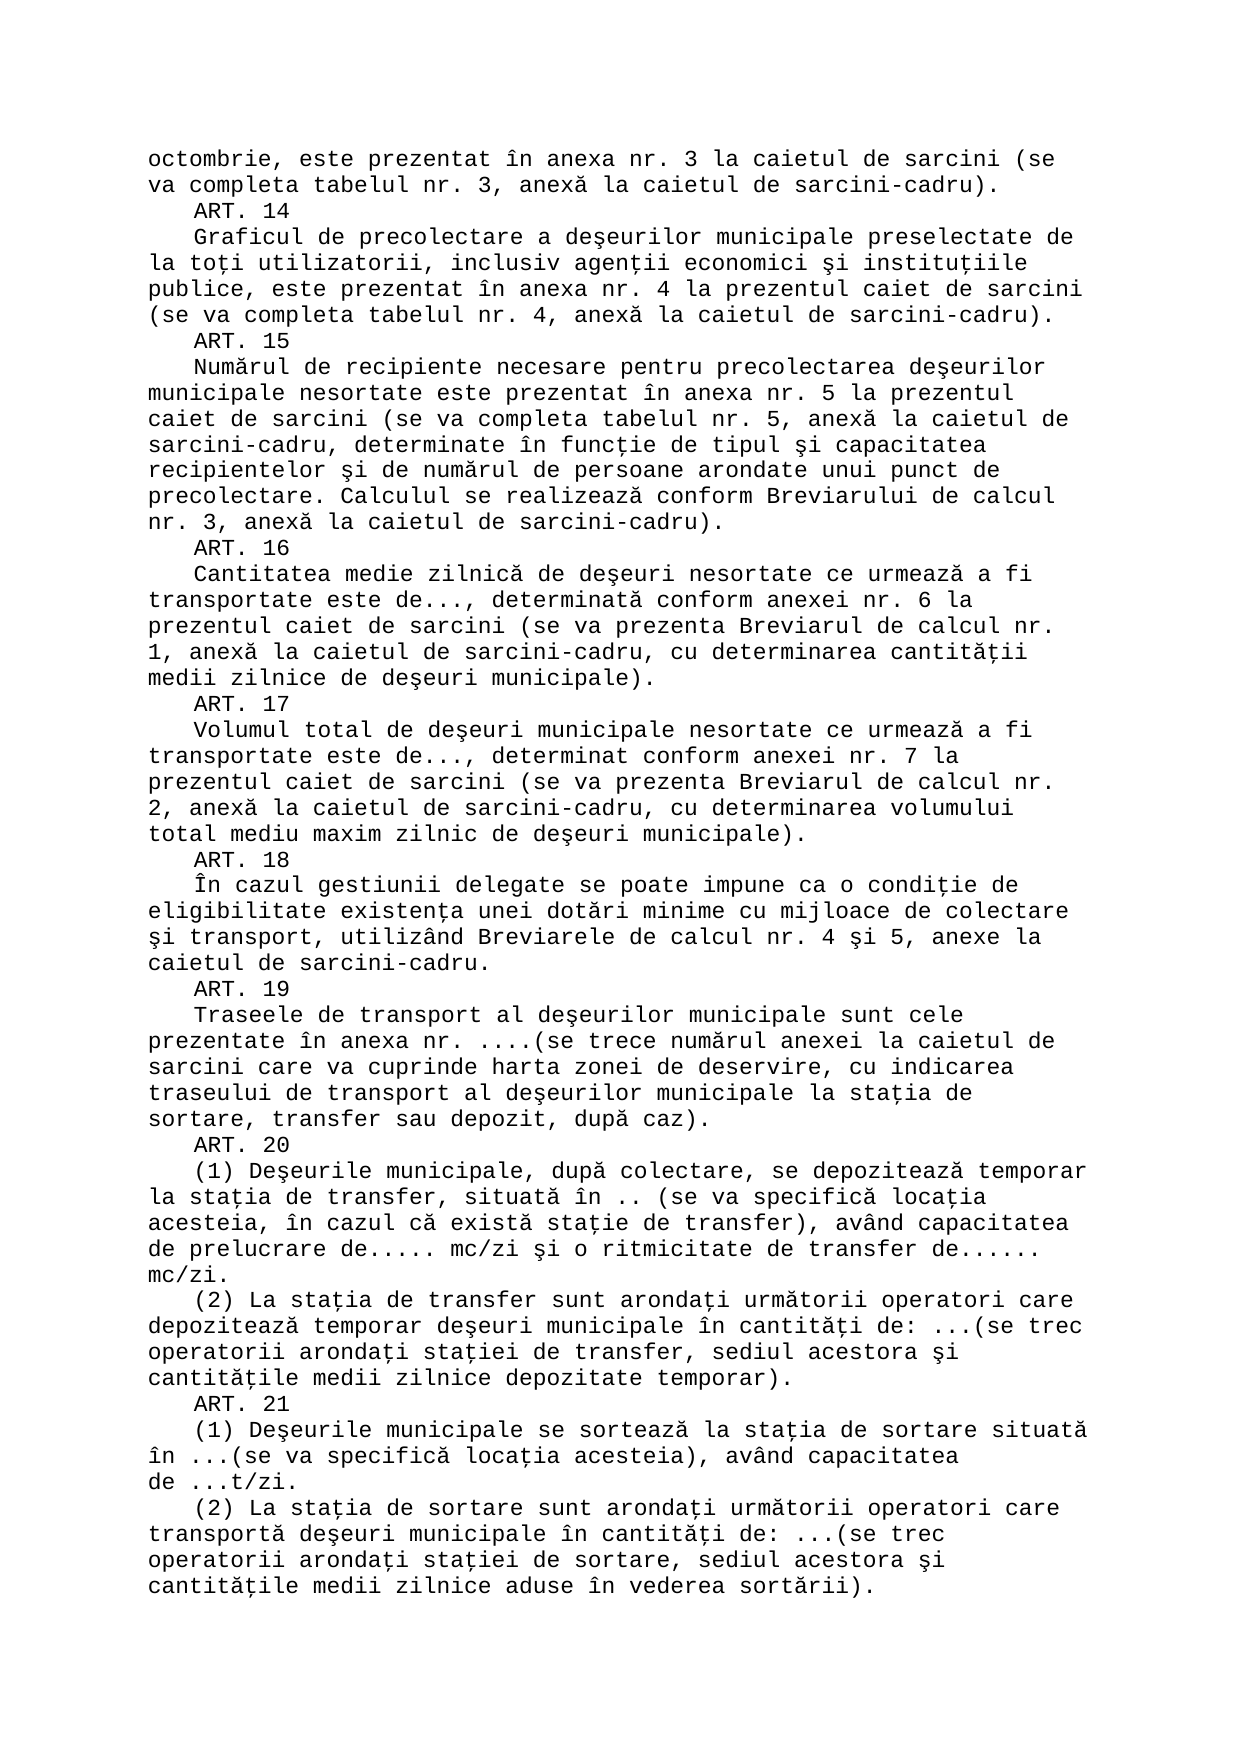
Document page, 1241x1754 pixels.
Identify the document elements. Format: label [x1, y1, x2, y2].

text [148, 148, 1093, 1600]
